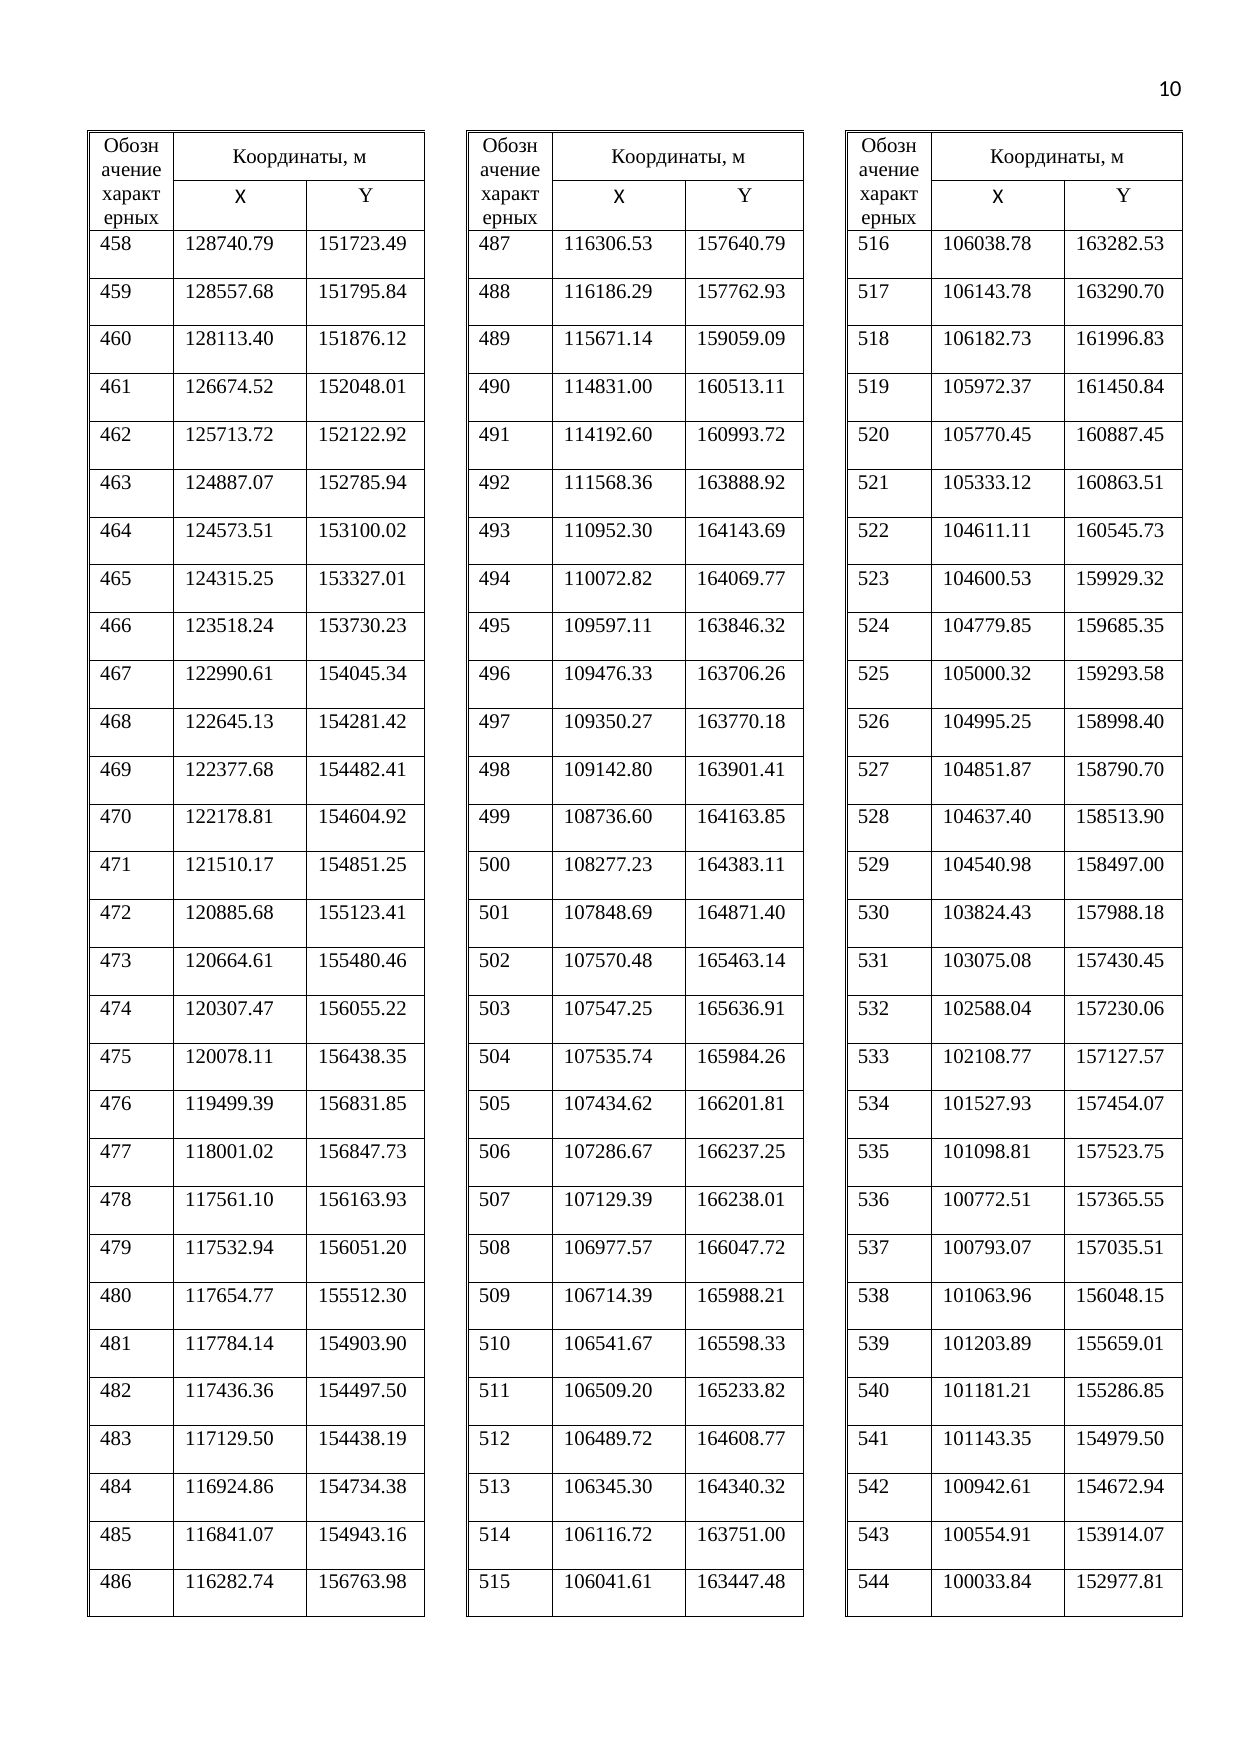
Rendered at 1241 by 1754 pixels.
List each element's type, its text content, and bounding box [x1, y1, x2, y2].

table_cell 538 [848, 1283, 931, 1329]
table_cell 160887.45 [1065, 422, 1182, 469]
table_cell 157454.07 [1065, 1091, 1182, 1138]
table_cell 159685.35 [1065, 613, 1182, 660]
table_cell 104995.25 [932, 709, 1064, 756]
table_cell 166201.81 [686, 1091, 803, 1138]
table_cell 482 [90, 1378, 173, 1425]
table_cell 483 [90, 1426, 173, 1473]
table_cell 156163.93 [307, 1187, 424, 1234]
table_cell 154604.92 [307, 805, 424, 851]
table_cell 154979.50 [1065, 1426, 1182, 1473]
table_cell 109142.80 [553, 757, 685, 803]
table_cell Y [307, 181, 424, 230]
table_cell 158790.70 [1065, 757, 1182, 803]
table_cell 524 [848, 613, 931, 660]
table_cell 101203.89 [932, 1330, 1064, 1377]
table_cell 459 [90, 279, 173, 325]
table_cell 476 [90, 1091, 173, 1138]
table_cell 105000.32 [932, 661, 1064, 708]
table_cell 522 [848, 518, 931, 564]
table_cell 109476.33 [553, 661, 685, 708]
table_header Координаты, м [932, 133, 1182, 180]
table_cell 157523.75 [1065, 1139, 1182, 1186]
table_cell 104540.98 [932, 852, 1064, 899]
table_cell 165233.82 [686, 1378, 803, 1425]
table_cell 540 [848, 1378, 931, 1425]
table_cell 100033.84 [932, 1570, 1064, 1616]
table_cell 495 [469, 613, 552, 660]
table_cell 117532.94 [174, 1235, 306, 1282]
table_cell 105333.12 [932, 470, 1064, 517]
table_cell 515 [469, 1570, 552, 1616]
table_cell 165984.26 [686, 1044, 803, 1090]
table_cell 458 [90, 231, 173, 277]
table_cell 107434.62 [553, 1091, 685, 1138]
table_cell 117129.50 [174, 1426, 306, 1473]
table_cell 104851.87 [932, 757, 1064, 803]
table_cell 478 [90, 1187, 173, 1234]
table_cell 487 [469, 231, 552, 277]
table_cell 102108.77 [932, 1044, 1064, 1090]
table_cell 160993.72 [686, 422, 803, 469]
table_cell 119499.39 [174, 1091, 306, 1138]
table_cell 543 [848, 1522, 931, 1568]
table_header Координаты, м [174, 133, 424, 180]
table_cell 165988.21 [686, 1283, 803, 1329]
table_cell 106977.57 [553, 1235, 685, 1282]
table_cell 513 [469, 1474, 552, 1521]
table_cell 152785.94 [307, 470, 424, 517]
table_cell 470 [90, 805, 173, 851]
table_cell 160863.51 [1065, 470, 1182, 517]
table_cell 152048.01 [307, 374, 424, 421]
table_cell 156048.15 [1065, 1283, 1182, 1329]
table_cell 521 [848, 470, 931, 517]
table_cell 116186.29 [553, 279, 685, 325]
table_cell 123518.24 [174, 613, 306, 660]
table_cell 165463.14 [686, 948, 803, 995]
table_cell 537 [848, 1235, 931, 1282]
table_cell 492 [469, 470, 552, 517]
table_cell 519 [848, 374, 931, 421]
table_cell 151795.84 [307, 279, 424, 325]
table_cell 491 [469, 422, 552, 469]
table_cell 473 [90, 948, 173, 995]
table_cell 153100.02 [307, 518, 424, 564]
table_cell 518 [848, 326, 931, 373]
table_cell 163770.18 [686, 709, 803, 756]
table_cell Х [932, 181, 1064, 230]
table_cell 116841.07 [174, 1522, 306, 1568]
table_cell 159059.09 [686, 326, 803, 373]
table_cell 514 [469, 1522, 552, 1568]
table_cell 472 [90, 900, 173, 947]
table_cell 498 [469, 757, 552, 803]
table_cell 157035.51 [1065, 1235, 1182, 1282]
table_cell Х [553, 181, 685, 230]
table_cell 116282.74 [174, 1570, 306, 1616]
table_cell 118001.02 [174, 1139, 306, 1186]
table_cell 116924.86 [174, 1474, 306, 1521]
table_cell 117561.10 [174, 1187, 306, 1234]
table_cell 542 [848, 1474, 931, 1521]
table_cell 481 [90, 1330, 173, 1377]
table_cell 109597.11 [553, 613, 685, 660]
table_cell 154903.90 [307, 1330, 424, 1377]
table_cell 156438.35 [307, 1044, 424, 1090]
table_cell 100554.91 [932, 1522, 1064, 1568]
table_cell 530 [848, 900, 931, 947]
table_cell 153730.23 [307, 613, 424, 660]
table_cell 535 [848, 1139, 931, 1186]
table_cell 117654.77 [174, 1283, 306, 1329]
table_cell 544 [848, 1570, 931, 1616]
table_cell 155123.41 [307, 900, 424, 947]
table_cell 516 [848, 231, 931, 277]
table_cell 107547.25 [553, 996, 685, 1042]
table_cell 110072.82 [553, 565, 685, 612]
table_cell 499 [469, 805, 552, 851]
table_cell 154045.34 [307, 661, 424, 708]
table_cell 117784.14 [174, 1330, 306, 1377]
table_cell 163447.48 [686, 1570, 803, 1616]
table_cell 166237.25 [686, 1139, 803, 1186]
table_cell 490 [469, 374, 552, 421]
table_cell 160513.11 [686, 374, 803, 421]
table_cell 164069.77 [686, 565, 803, 612]
table_cell 107848.69 [553, 900, 685, 947]
table_cell 465 [90, 565, 173, 612]
table_cell 105972.37 [932, 374, 1064, 421]
table_cell 154497.50 [307, 1378, 424, 1425]
table_cell 532 [848, 996, 931, 1042]
table_cell 124315.25 [174, 565, 306, 612]
table_cell 117436.36 [174, 1378, 306, 1425]
table_cell 151723.49 [307, 231, 424, 277]
table_cell 104637.40 [932, 805, 1064, 851]
table_cell 106345.30 [553, 1474, 685, 1521]
table_cell 526 [848, 709, 931, 756]
table_cell 525 [848, 661, 931, 708]
table_cell 158513.90 [1065, 805, 1182, 851]
table_cell 159929.32 [1065, 565, 1182, 612]
table_cell 163290.70 [1065, 279, 1182, 325]
table_cell 107570.48 [553, 948, 685, 995]
table_cell 527 [848, 757, 931, 803]
table_cell 520 [848, 422, 931, 469]
table_cell 475 [90, 1044, 173, 1090]
table_cell 104779.85 [932, 613, 1064, 660]
table_cell 161996.83 [1065, 326, 1182, 373]
table_cell 157640.79 [686, 231, 803, 277]
table_cell 120307.47 [174, 996, 306, 1042]
table_cell 506 [469, 1139, 552, 1186]
table_cell 163901.41 [686, 757, 803, 803]
table_header Координаты, м [553, 133, 803, 180]
table_cell 122178.81 [174, 805, 306, 851]
table_cell 156831.85 [307, 1091, 424, 1138]
table_cell 496 [469, 661, 552, 708]
table_cell 541 [848, 1426, 931, 1473]
table_cell 108736.60 [553, 805, 685, 851]
table_cell 153914.07 [1065, 1522, 1182, 1568]
table_cell 107286.67 [553, 1139, 685, 1186]
table_cell Y [686, 181, 803, 230]
table_cell 156055.22 [307, 996, 424, 1042]
table_cell 467 [90, 661, 173, 708]
table_cell 107129.39 [553, 1187, 685, 1234]
table_cell 154482.41 [307, 757, 424, 803]
table_cell 163846.32 [686, 613, 803, 660]
table_cell 508 [469, 1235, 552, 1282]
table_cell 163706.26 [686, 661, 803, 708]
table_cell 477 [90, 1139, 173, 1186]
table_cell 505 [469, 1091, 552, 1138]
table_cell 101098.81 [932, 1139, 1064, 1186]
table_cell 116306.53 [553, 231, 685, 277]
table_cell 500 [469, 852, 552, 899]
table_cell 157230.06 [1065, 996, 1182, 1042]
table_cell 159293.58 [1065, 661, 1182, 708]
table_cell 468 [90, 709, 173, 756]
table_cell 106116.72 [553, 1522, 685, 1568]
table_cell 479 [90, 1235, 173, 1282]
table_cell 165636.91 [686, 996, 803, 1042]
table_cell 488 [469, 279, 552, 325]
table_cell 163751.00 [686, 1522, 803, 1568]
table_cell 474 [90, 996, 173, 1042]
table_cell 155512.30 [307, 1283, 424, 1329]
table_cell 124573.51 [174, 518, 306, 564]
table_cell 533 [848, 1044, 931, 1090]
table_cell 104611.11 [932, 518, 1064, 564]
table_cell 534 [848, 1091, 931, 1138]
table_cell 517 [848, 279, 931, 325]
table_cell 103824.43 [932, 900, 1064, 947]
table_cell 461 [90, 374, 173, 421]
table_cell 157127.57 [1065, 1044, 1182, 1090]
table_cell 102588.04 [932, 996, 1064, 1042]
table_cell 154851.25 [307, 852, 424, 899]
table_cell 154734.38 [307, 1474, 424, 1521]
table_cell 529 [848, 852, 931, 899]
table_cell 104600.53 [932, 565, 1064, 612]
table_cell 157762.93 [686, 279, 803, 325]
table_header Обозначение характерных точек границ [469, 133, 552, 230]
table_cell 101527.93 [932, 1091, 1064, 1138]
table_cell 155480.46 [307, 948, 424, 995]
table_cell 164340.32 [686, 1474, 803, 1521]
table_cell 108277.23 [553, 852, 685, 899]
table_cell 114831.00 [553, 374, 685, 421]
table_cell 471 [90, 852, 173, 899]
table_cell 122377.68 [174, 757, 306, 803]
table_cell 164871.40 [686, 900, 803, 947]
table_cell 155286.85 [1065, 1378, 1182, 1425]
table_cell 507 [469, 1187, 552, 1234]
table_cell 164608.77 [686, 1426, 803, 1473]
table_cell 536 [848, 1187, 931, 1234]
table_cell 158497.00 [1065, 852, 1182, 899]
table_cell 114192.60 [553, 422, 685, 469]
table_cell 161450.84 [1065, 374, 1182, 421]
table_cell 523 [848, 565, 931, 612]
table_cell 103075.08 [932, 948, 1064, 995]
table_cell 501 [469, 900, 552, 947]
table_cell 460 [90, 326, 173, 373]
table_cell 485 [90, 1522, 173, 1568]
table_cell 165598.33 [686, 1330, 803, 1377]
table_cell 152977.81 [1065, 1570, 1182, 1616]
table_cell 462 [90, 422, 173, 469]
table_cell 494 [469, 565, 552, 612]
table_cell 464 [90, 518, 173, 564]
table_cell 125713.72 [174, 422, 306, 469]
table_cell Y [1065, 181, 1182, 230]
table_cell 164163.85 [686, 805, 803, 851]
table_cell 166047.72 [686, 1235, 803, 1282]
table_cell 100772.51 [932, 1187, 1064, 1234]
table_cell 154438.19 [307, 1426, 424, 1473]
table_cell 122645.13 [174, 709, 306, 756]
table_cell 155659.01 [1065, 1330, 1182, 1377]
table_cell 463 [90, 470, 173, 517]
table_cell 120885.68 [174, 900, 306, 947]
table_cell 106041.61 [553, 1570, 685, 1616]
table_cell 164383.11 [686, 852, 803, 899]
table_header Обозначение характерных точек границ [848, 133, 931, 230]
table_cell 111568.36 [553, 470, 685, 517]
table_cell 106509.20 [553, 1378, 685, 1425]
table_cell 469 [90, 757, 173, 803]
table_cell 166238.01 [686, 1187, 803, 1234]
table_cell 528 [848, 805, 931, 851]
table_cell 115671.14 [553, 326, 685, 373]
table_cell 128740.79 [174, 231, 306, 277]
table_cell 128557.68 [174, 279, 306, 325]
table_cell 121510.17 [174, 852, 306, 899]
table_cell 489 [469, 326, 552, 373]
table_header Обозначение характерных точек границ [90, 133, 173, 230]
table_cell 107535.74 [553, 1044, 685, 1090]
table_cell 531 [848, 948, 931, 995]
table_cell 503 [469, 996, 552, 1042]
table_cell 504 [469, 1044, 552, 1090]
table_cell 154672.94 [1065, 1474, 1182, 1521]
table_cell 156051.20 [307, 1235, 424, 1282]
table_cell 106038.78 [932, 231, 1064, 277]
table_cell 480 [90, 1283, 173, 1329]
table_cell 106714.39 [553, 1283, 685, 1329]
table_cell 106541.67 [553, 1330, 685, 1377]
table_cell 157988.18 [1065, 900, 1182, 947]
table_cell 151876.12 [307, 326, 424, 373]
table_cell 152122.92 [307, 422, 424, 469]
table_cell 156847.73 [307, 1139, 424, 1186]
table_cell 105770.45 [932, 422, 1064, 469]
table_cell 164143.69 [686, 518, 803, 564]
table_cell 154281.42 [307, 709, 424, 756]
table_cell 486 [90, 1570, 173, 1616]
table_cell 153327.01 [307, 565, 424, 612]
table_cell 126674.52 [174, 374, 306, 421]
table_cell 158998.40 [1065, 709, 1182, 756]
table_cell 512 [469, 1426, 552, 1473]
table_cell 510 [469, 1330, 552, 1377]
table_cell 156763.98 [307, 1570, 424, 1616]
table_cell 120664.61 [174, 948, 306, 995]
table_cell Х [174, 181, 306, 230]
table_cell 110952.30 [553, 518, 685, 564]
table_cell 157365.55 [1065, 1187, 1182, 1234]
table_cell 101143.35 [932, 1426, 1064, 1473]
table_cell 106143.78 [932, 279, 1064, 325]
table_cell 101063.96 [932, 1283, 1064, 1329]
table_cell 120078.11 [174, 1044, 306, 1090]
table_cell 511 [469, 1378, 552, 1425]
table_cell 154943.16 [307, 1522, 424, 1568]
table_cell 101181.21 [932, 1378, 1064, 1425]
table_cell 163282.53 [1065, 231, 1182, 277]
table_cell 502 [469, 948, 552, 995]
table_cell 128113.40 [174, 326, 306, 373]
table_cell 539 [848, 1330, 931, 1377]
table_cell 122990.61 [174, 661, 306, 708]
table_cell 106182.73 [932, 326, 1064, 373]
table_cell 106489.72 [553, 1426, 685, 1473]
table_cell 157430.45 [1065, 948, 1182, 995]
table_cell 509 [469, 1283, 552, 1329]
table_cell 100793.07 [932, 1235, 1064, 1282]
table_cell 484 [90, 1474, 173, 1521]
table_cell 163888.92 [686, 470, 803, 517]
table_cell 124887.07 [174, 470, 306, 517]
table_cell 497 [469, 709, 552, 756]
table_cell 109350.27 [553, 709, 685, 756]
table_cell 160545.73 [1065, 518, 1182, 564]
table_cell 466 [90, 613, 173, 660]
table_cell 493 [469, 518, 552, 564]
table_cell 100942.61 [932, 1474, 1064, 1521]
